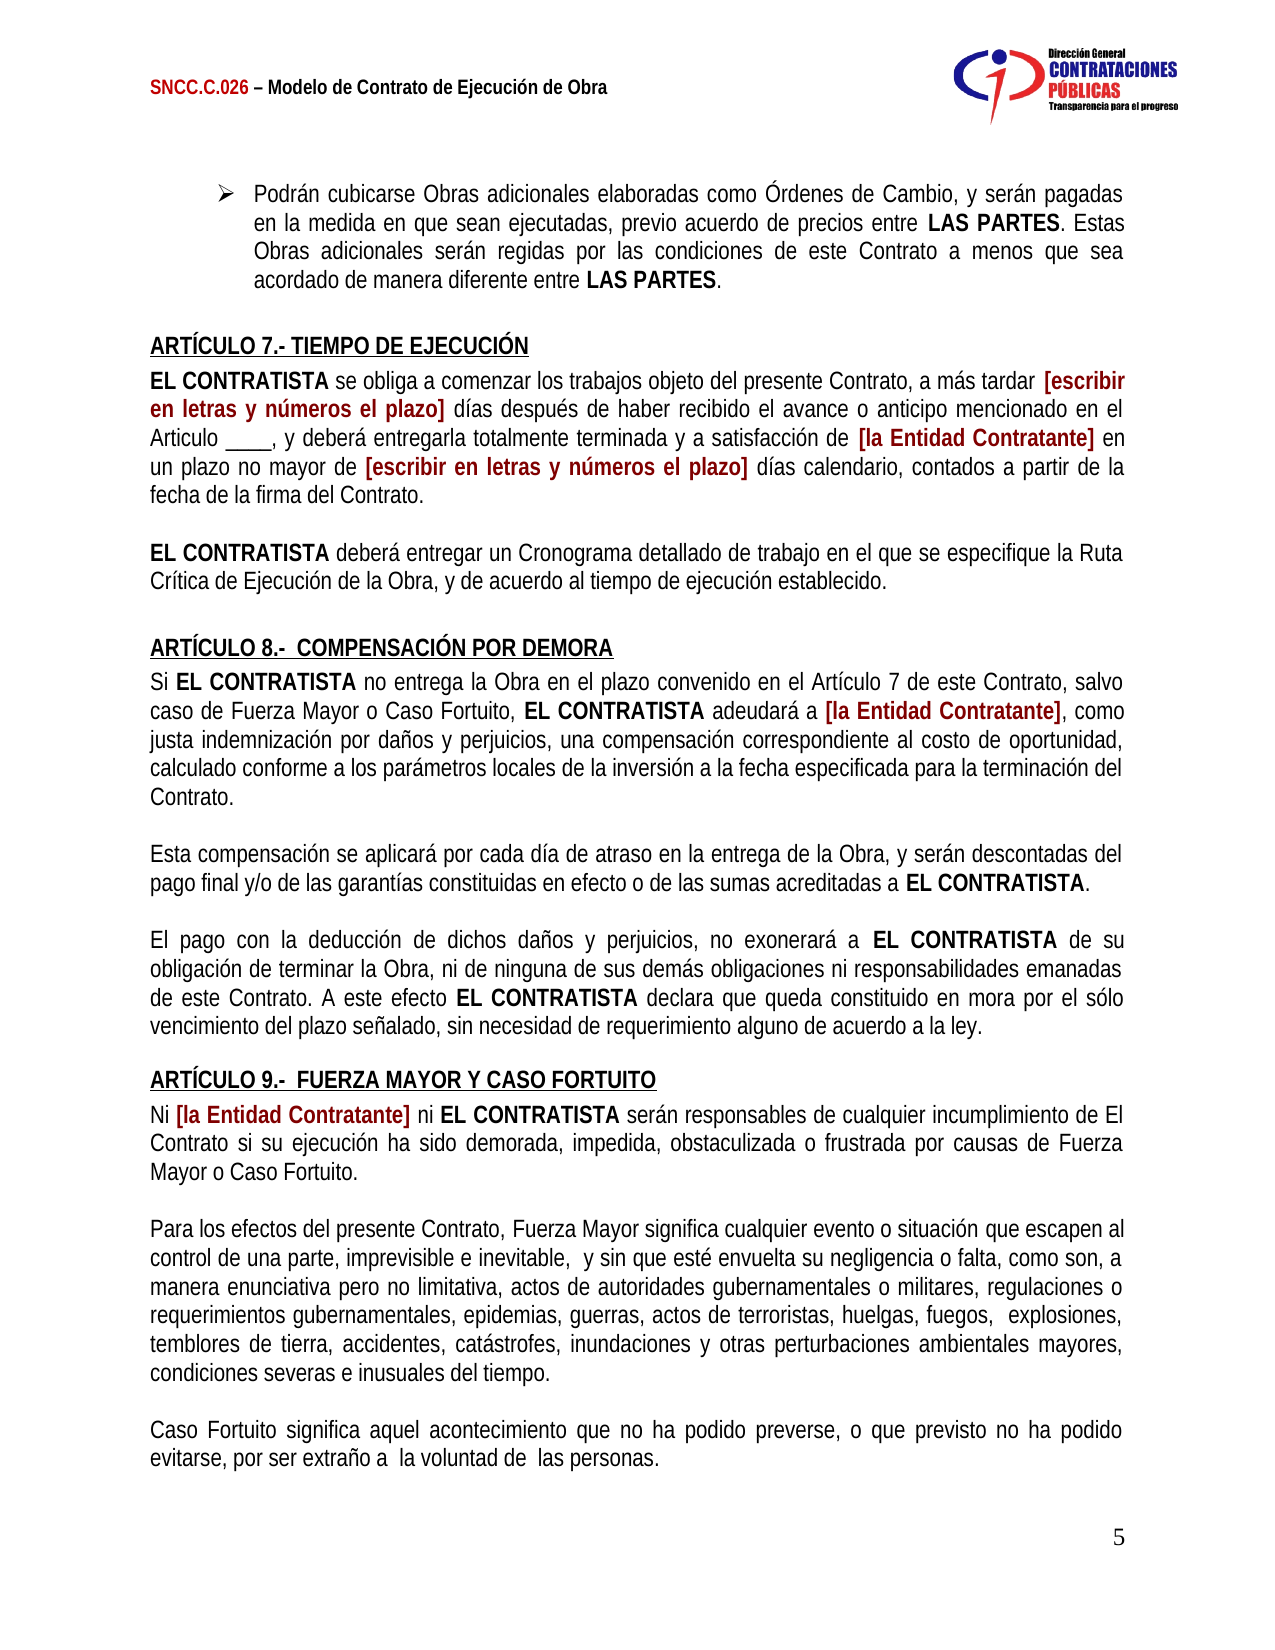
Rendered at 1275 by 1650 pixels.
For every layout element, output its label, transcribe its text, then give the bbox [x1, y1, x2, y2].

text EL CONTRATISTA se obliga a comenzar los trabajos objeto del presente Contrato, a más tardar [escribir en letras y números el plazo] días después de haber recibido el avance o anticipo mencionado en el Articulo ____, y deberá entregarla totalmente terminada y a satisfacción de [] en un plazo no mayor de [escribir en letras y números el plazo] días calendario, contados a partir de la fecha de la firma del Contrato. [150, 366, 1125, 509]
text Esta compensación se aplicará por cada día de atraso en la entrega de , y serán descontadas del pago final y/o de las garantías constituidas en efecto o de las sumas acreditadas a EL CONTRATISTA. [150, 839, 1125, 897]
text El pago con la deducción de dichos daños y perjuicios, no exonerará a EL CONTRATISTA de su obligación de terminar , ni de ninguna de sus demás obligaciones ni responsabilidades emanadas de este Contrato. A este efecto EL CONTRATISTA declara que queda constituido en mora por el sólo vencimiento del plazo señalado, sin necesidad de requerimiento alguno de acuerdo a la ley. [150, 925, 1125, 1040]
subtitle Artículo 7.- tiempo de ejecuciÓn [150, 331, 1125, 359]
subtitle Artículo 9.- fuerza mayor Y CASO FORTUITO [150, 1065, 1125, 1093]
subtitle Artículo 8.- compensaciÓn por demora [150, 632, 1125, 661]
text Si EL CONTRATISTA no entrega en el plazo convenido en el Artículo 7 de este Contrato, salvo caso de Fuerza Mayor o Caso Fortuito, EL CONTRATISTA adeudará a [], como justa indemnización por daños y perjuicios, una compensación correspondiente al costo de oportunidad, calculado conforme a los parámetros locales de la inversión a la fecha especificada para la terminación del Contrato. [150, 667, 1125, 811]
text Ni [] ni EL CONTRATISTA serán responsables de cualquier incumplimiento de El Contrato si su ejecución ha sido demorada, impedida, obstaculizada o frustrada por causas de Fuerza Mayor o Caso Fortuito. [150, 1100, 1125, 1186]
text EL CONTRATISTA deberá entregar un Cronograma detallado de trabajo en el que se especifique de Ejecución de , y de acuerdo al tiempo de ejecución establecido. [150, 538, 1125, 595]
text Para los efectos del presente Contrato, Fuerza Mayor significa cualquier evento o situación que escapen al control de una parte, imprevisible e inevitable, y sin que esté envuelta su negligencia o falta, como son, a manera enunciativa pero no limitativa, actos de autoridades gubernamentales o militares, regulaciones o requerimientos gubernamentales, epidemias, guerras, actos de terroristas, huelgas, fuegos, explosiones, temblores de tierra, accidentes, catástrofes, inundaciones y otras perturbaciones ambientales mayores, condiciones severas e inusuales del tiempo. [150, 1214, 1125, 1386]
list Podrán cubicarse Obras adicionales elaboradas como Órdenes de Cambio, y serán pagadas en la medida en que sean ejecutadas, previo acuerdo de precios entre LAS PARTES. Estas Obras adicionales serán regidas por las condiciones de este Contrato a menos que sea acordado de manera diferente entre LAS PARTES. [216, 179, 1125, 293]
text Caso Fortuito significa aquel acontecimiento que no ha podido preverse, o que previsto no ha podido evitarse, por ser extraño a la voluntad de las personas. [150, 1415, 1125, 1472]
picture [953, 48, 1178, 125]
